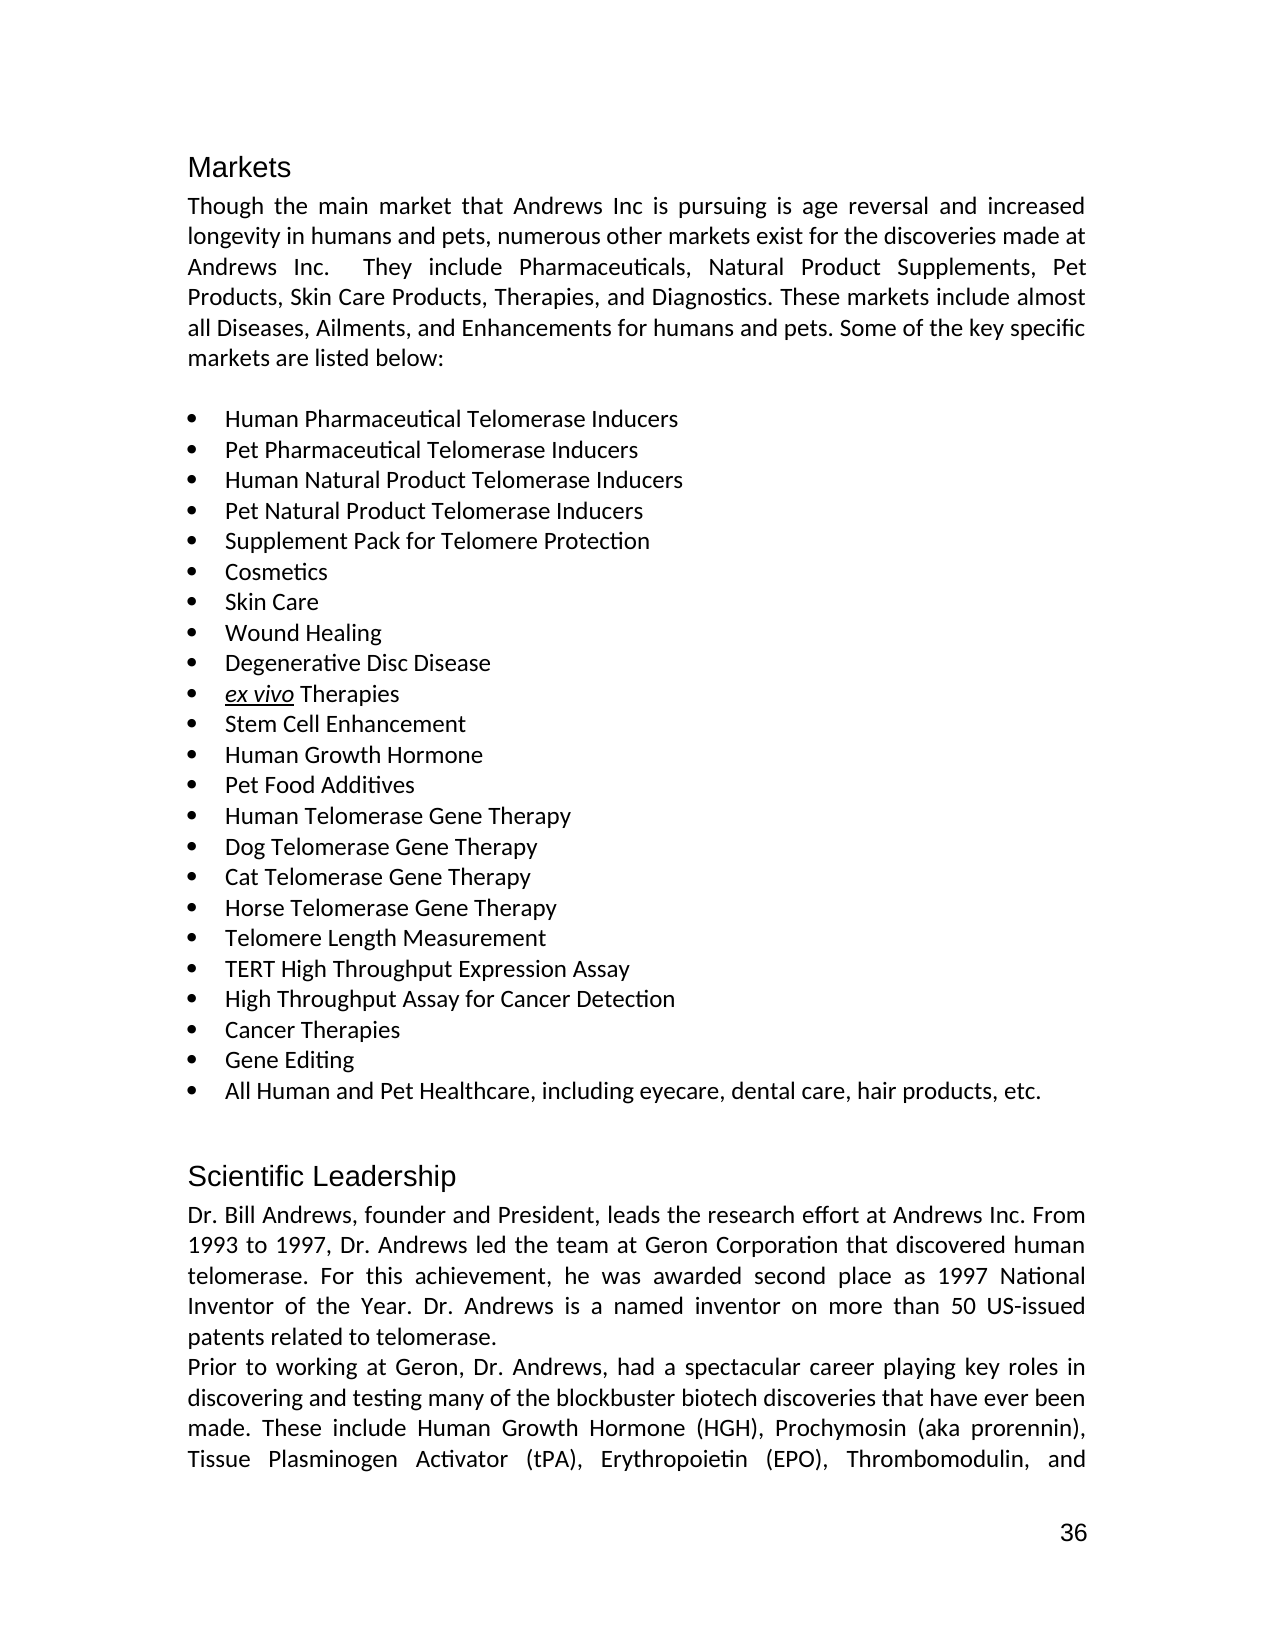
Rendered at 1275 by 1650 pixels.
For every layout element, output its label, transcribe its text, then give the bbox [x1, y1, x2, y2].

subtitle Markets [187, 150, 1087, 183]
list Stem Cell Enhancement [187, 709, 1087, 739]
list Skin Care [187, 587, 1087, 617]
list Cancer Therapies [187, 1014, 1087, 1044]
list Horse Telomerase Gene Therapy [187, 892, 1087, 922]
list High Throughput Assay for Cancer Detection [187, 983, 1087, 1014]
list Cosmetics [187, 556, 1087, 587]
text Dr. Bill Andrews, founder and President, leads the research effort at Andrews Inc. From 1993 to 1997, Dr. Andrews led the team at Geron Corporation that discovered human telomerase. For this achievement, he was awarded second place as 1997 National Inventor of the Year. Dr. Andrews is a named inventor on more than 50 US-issued patents related to telomerase. [187, 1199, 1087, 1352]
list TERT High Throughput Expression Assay [187, 953, 1087, 983]
list Pet Pharmaceutical Telomerase Inducers [187, 434, 1087, 464]
list Cat Telomerase Gene Therapy [187, 861, 1087, 892]
list ex vivo Therapies [187, 678, 1087, 709]
list Telomere Length Measurement [187, 922, 1087, 953]
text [187, 1352, 1087, 1474]
list Pet Natural Product Telomerase Inducers [187, 495, 1087, 526]
list Supplement Pack for Telomere Protection [187, 526, 1087, 556]
list Gene Editing [187, 1044, 1087, 1075]
list All Human and Pet Healthcare, including eyecare, dental care, hair products, etc. [187, 1075, 1087, 1105]
list Degenerative Disc Disease [187, 648, 1087, 678]
subtitle Scientific Leadership [187, 1159, 1087, 1193]
list Wound Healing [187, 617, 1087, 648]
list Human Pharmaceutical Telomerase Inducers [187, 403, 1087, 434]
text Though the main market that Andrews Inc is pursuing is age reversal and increased longevity in humans and pets, numerous other markets exist for the discoveries made at Andrews Inc. They include Pharmaceuticals, Natural Product Supplements, Pet Products, Skin Care Products, Therapies, and Diagnostics. These markets include almost all Diseases, Ailments, and Enhancements for humans and pets. Some of the key specific markets are listed below: [187, 190, 1087, 373]
list Pet Food Additives [187, 770, 1087, 800]
list Human Telomerase Gene Therapy [187, 800, 1087, 831]
list Human Growth Hormone [187, 739, 1087, 770]
list Dog Telomerase Gene Therapy [187, 831, 1087, 861]
list Human Natural Product Telomerase Inducers [187, 464, 1087, 495]
